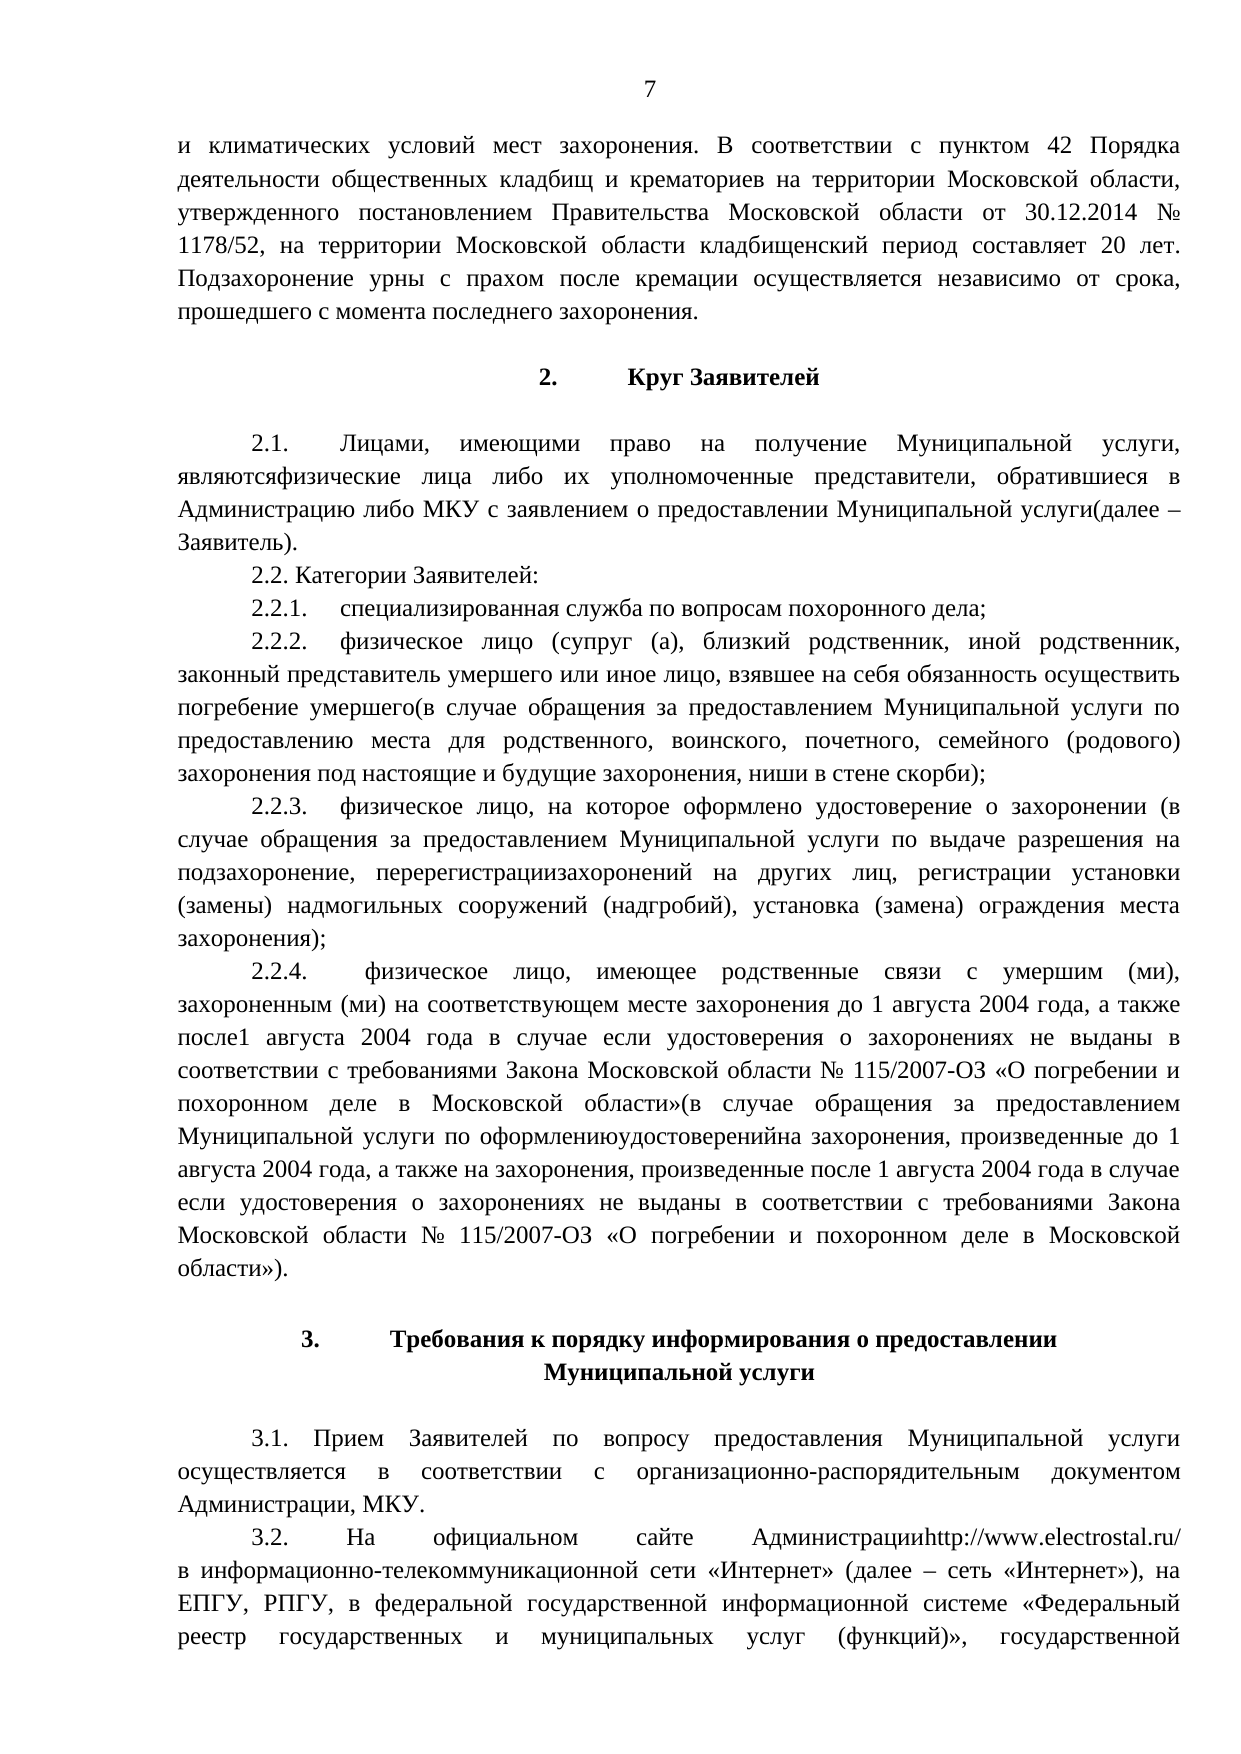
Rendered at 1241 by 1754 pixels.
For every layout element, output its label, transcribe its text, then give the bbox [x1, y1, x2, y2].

list Муниципальной услуги [177, 1357, 1181, 1386]
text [177, 131, 1181, 324]
list 2. Круг Заявителей [177, 362, 1181, 391]
list специализированная служба по вопросам похоронного дела; [177, 593, 1181, 622]
list физическое лицо (супруг (а), близкий родственник, иной родственник, законный представитель умершего или иное лицо, взявшее на себя обязанность осуществить погребение умершего(в случае обращения за предоставлением Муниципальной услуги по предоставлению места для родственного, воинского, почетного, семейного (родового) захоронения под настоящие и будущие захоронения, ниши в стене скорби); [177, 626, 1181, 787]
list 3. Требования к порядку информирования о предоставлении [177, 1324, 1181, 1353]
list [177, 1522, 1181, 1650]
list 2.1. Лицами, имеющими право на получение Муниципальной услуги, являютсяфизические лица либо их уполномоченные представители, обратившиеся в Администрацию либо МКУ с заявлением о предоставлении Муниципальной услуги(далее – Заявитель). [177, 428, 1181, 556]
list физическое лицо, имеющее родственные связи с умершим (ми), захороненным (ми) на соответствующем месте захоронения до 1 августа 2004 года, а также после1 августа 2004 года в случае если удостоверения о захоронениях не выданы в соответствии с требованиями Закона Московской области № 115/2007-ОЗ «О погребении и похоронном деле в Московской области»(в случае обращения за предоставлением Муниципальной услуги по оформлениюудостоверенийна захоронения, произведенные до 1 августа 2004 года, а также на захоронения, произведенные после 1 августа 2004 года в случае если удостоверения о захоронениях не выданы в соответствии с требованиями Закона Московской области № 115/2007-ОЗ «О погребении и похоронном деле в Московской области»). [177, 956, 1181, 1282]
list 3.1. Прием Заявителей по вопросу предоставления Муниципальной услуги осуществляется в соответствии с организационно-распорядительным документом Администрации, МКУ. [177, 1423, 1181, 1518]
list 2.2. Категории Заявителей: [177, 560, 1181, 589]
list физическое лицо, на которое оформлено удостоверение о захоронении (в случае обращения за предоставлением Муниципальной услуги по выдаче разрешения на подзахоронение, перерегистрациизахоронений на других лиц, регистрации установки (замены) надмогильных сооружений (надгробий), установка (замена) ограждения места захоронения); [177, 791, 1181, 952]
